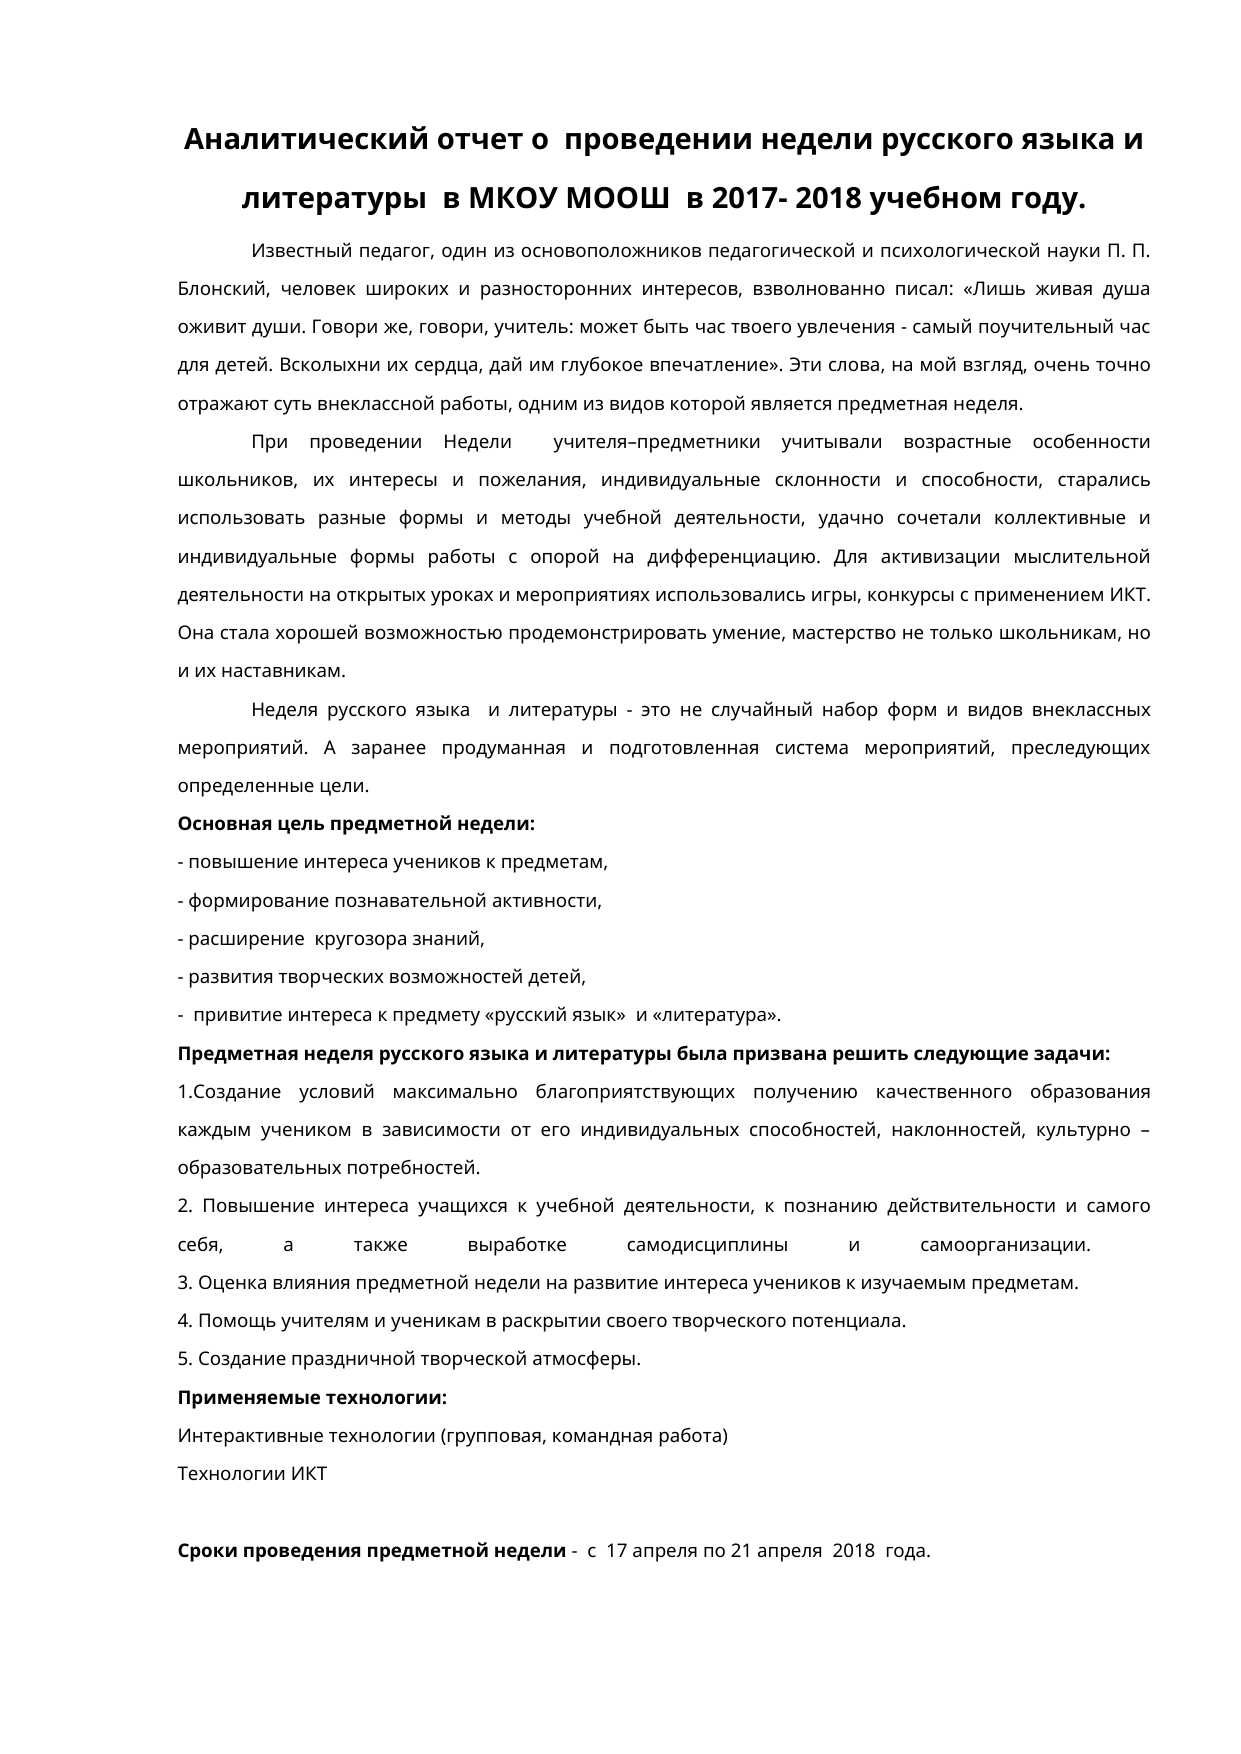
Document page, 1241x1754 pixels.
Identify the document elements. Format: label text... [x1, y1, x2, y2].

text Известный педагог, один из основоположников педагогической и психологической науки П. П. Блонский, человек широких и разносторонних интересов, взволнованно писал: «Лишь живая душа оживит души. Говори же, говори, учитель: может быть час твоего увлечения - самый поучительный час для детей. Всколыхни их сердца, дай им глубокое впечатление». Эти слова, на мой взгляд, очень точно отражают суть внеклассной работы, одним из видов которой является предметная неделя. [177, 237, 1152, 416]
text Неделя русского языка и литературы - это не случайный набор форм и видов внеклассных мероприятий. А заранее продуманная и подготовленная система мероприятий, преследующих определенные цели. [177, 696, 1152, 798]
text - формирование познавательной активности, [177, 887, 1152, 912]
text Технологии ИКТ [177, 1460, 1152, 1486]
text Сроки проведения предметной недели - с 17 апреля по 21 апреля 2018 года. [177, 1537, 1152, 1562]
text - расширение кругозора знаний, [177, 925, 1152, 951]
text Основная цель предметной недели: [177, 811, 1152, 836]
text Предметная неделя русского языка и литературы была призвана решить следующие задачи: [177, 1040, 1152, 1065]
text 4. Помощь учителям и ученикам в раскрытии своего творческого потенциала. [177, 1307, 1152, 1333]
text - повышение интереса учеников к предметам, [177, 849, 1152, 874]
text 1.Создание условий максимально благоприятствующих получению качественного образования каждым учеником в зависимости от его индивидуальных способностей, наклонностей, культурно – образовательных потребностей. [177, 1078, 1152, 1180]
text - развития творческих возможностей детей, [177, 963, 1152, 989]
text - привитие интереса к предмету «русский язык» и «литература». [177, 1002, 1152, 1027]
text 5. Создание праздничной творческой атмосферы. [177, 1346, 1152, 1371]
text Применяемые технологии: [177, 1384, 1152, 1409]
text При проведении Недели учителя–предметники учитывали возрастные особенности школьников, их интересы и пожелания, индивидуальные склонности и способности, старались использовать разные формы и методы учебной деятельности, удачно сочетали коллективные и индивидуальные формы работы с опорой на дифференциацию. Для активизации мыслительной деятельности на открытых уроках и мероприятиях использовались игры, конкурсы с применением ИКТ. Она стала хорошей возможностью продемонстрировать умение, мастерство не только школьникам, но и их наставникам. [177, 428, 1152, 683]
text 2. Повышение интереса учащихся к учебной деятельности, к познанию действительности и самого себя, а также выработке самодисциплины и самоорганизации. 3. Оценка влияния предметной недели на развитие интереса учеников к изучаемым предметам. [177, 1193, 1152, 1295]
text Аналитический отчет о проведении недели русского языка и литературы в МКОУ МООШ в 2017- 2018 учебном году. [177, 118, 1152, 217]
text Интерактивные технологии (групповая, командная работа) [177, 1422, 1152, 1448]
